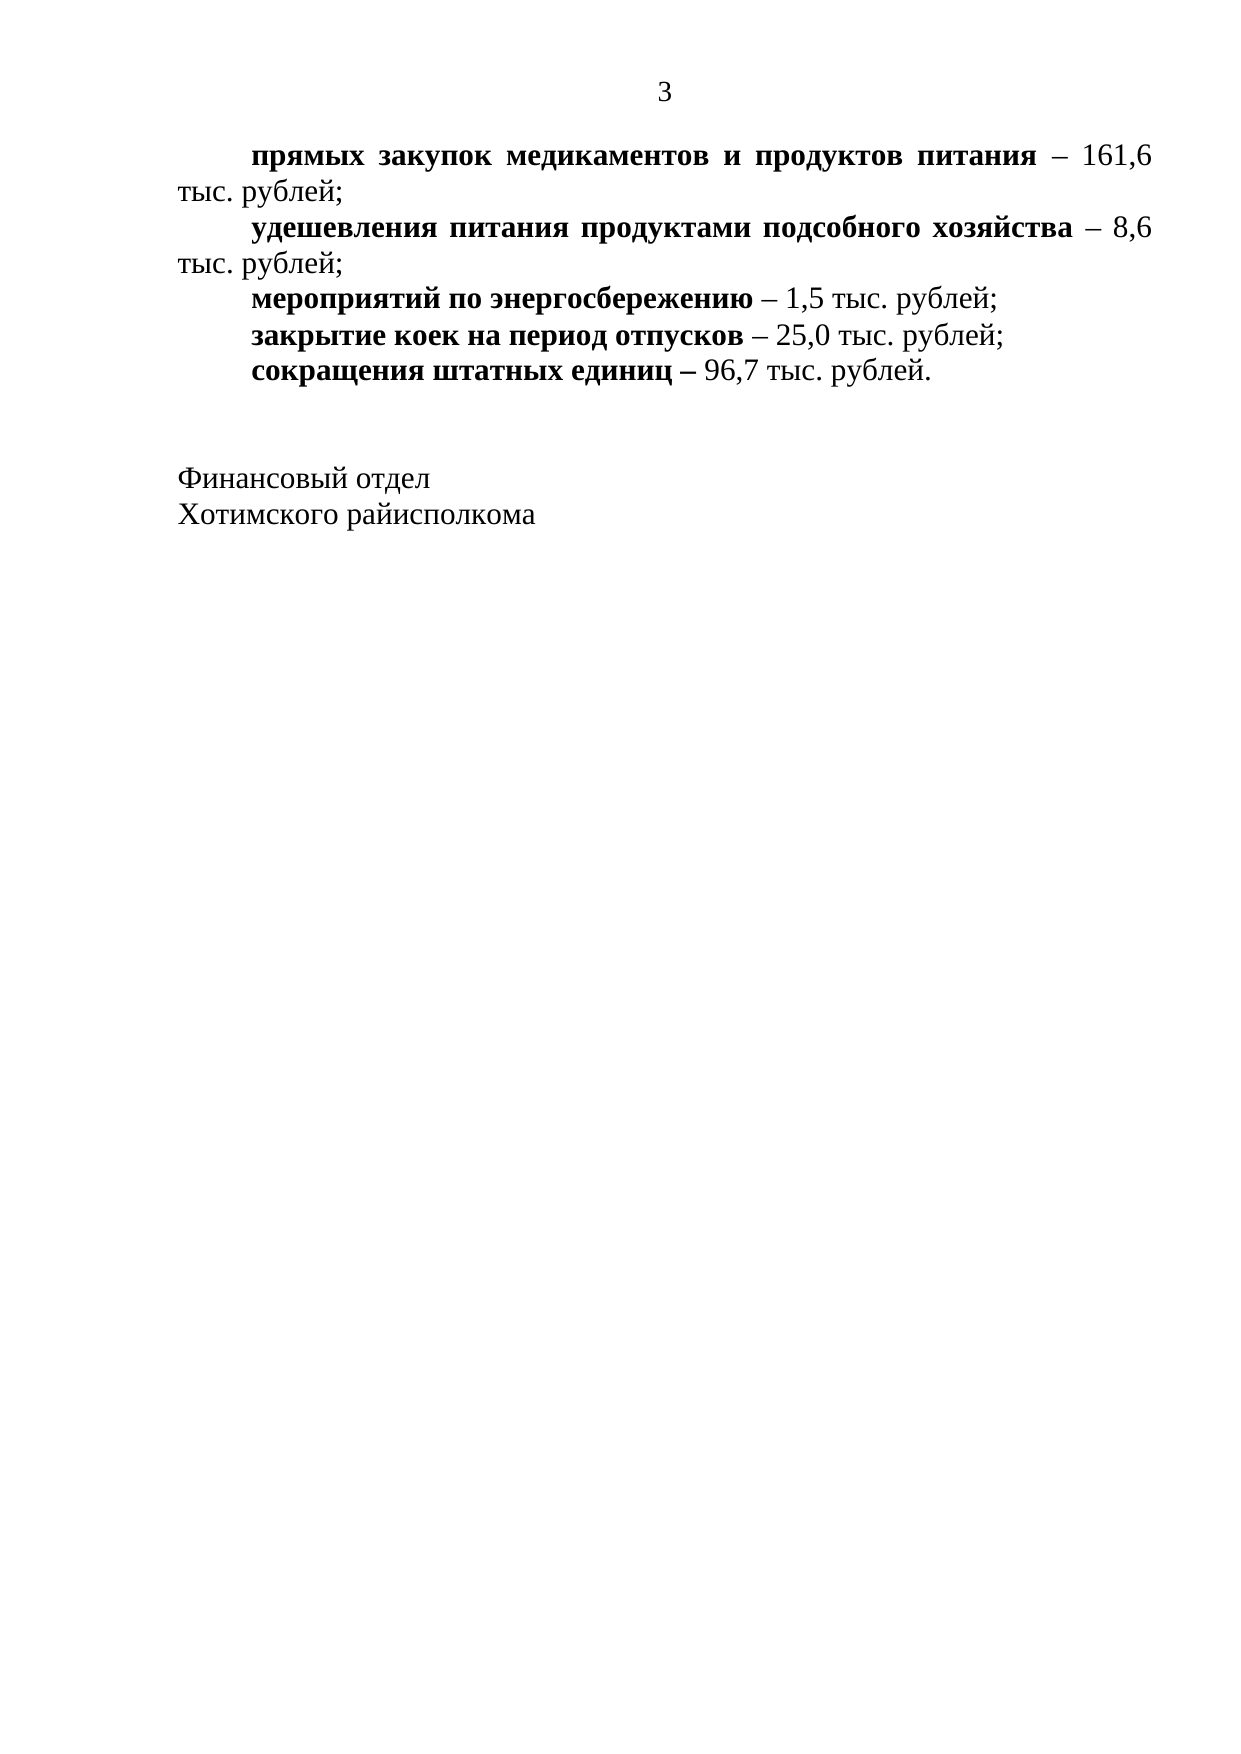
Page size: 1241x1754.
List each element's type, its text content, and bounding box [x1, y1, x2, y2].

text закрытие коек на период отпусков – 25,0 тыс. рублей; [177, 316, 1152, 352]
text сокращения штатных единиц – 96,7 тыс. рублей. [177, 352, 1152, 388]
text Хотимского райисполкома [177, 495, 1152, 531]
text мероприятий по энергосбережению – 1,5 тыс. рублей; [177, 280, 1152, 316]
text Финансовый отдел [177, 459, 1152, 495]
text удешевления питания продуктами подсобного хозяйства – 8,6 тыс. рублей; [177, 208, 1152, 280]
text прямых закупок медикаментов и продуктов питания – 161,6 тыс. рублей; [177, 136, 1152, 208]
